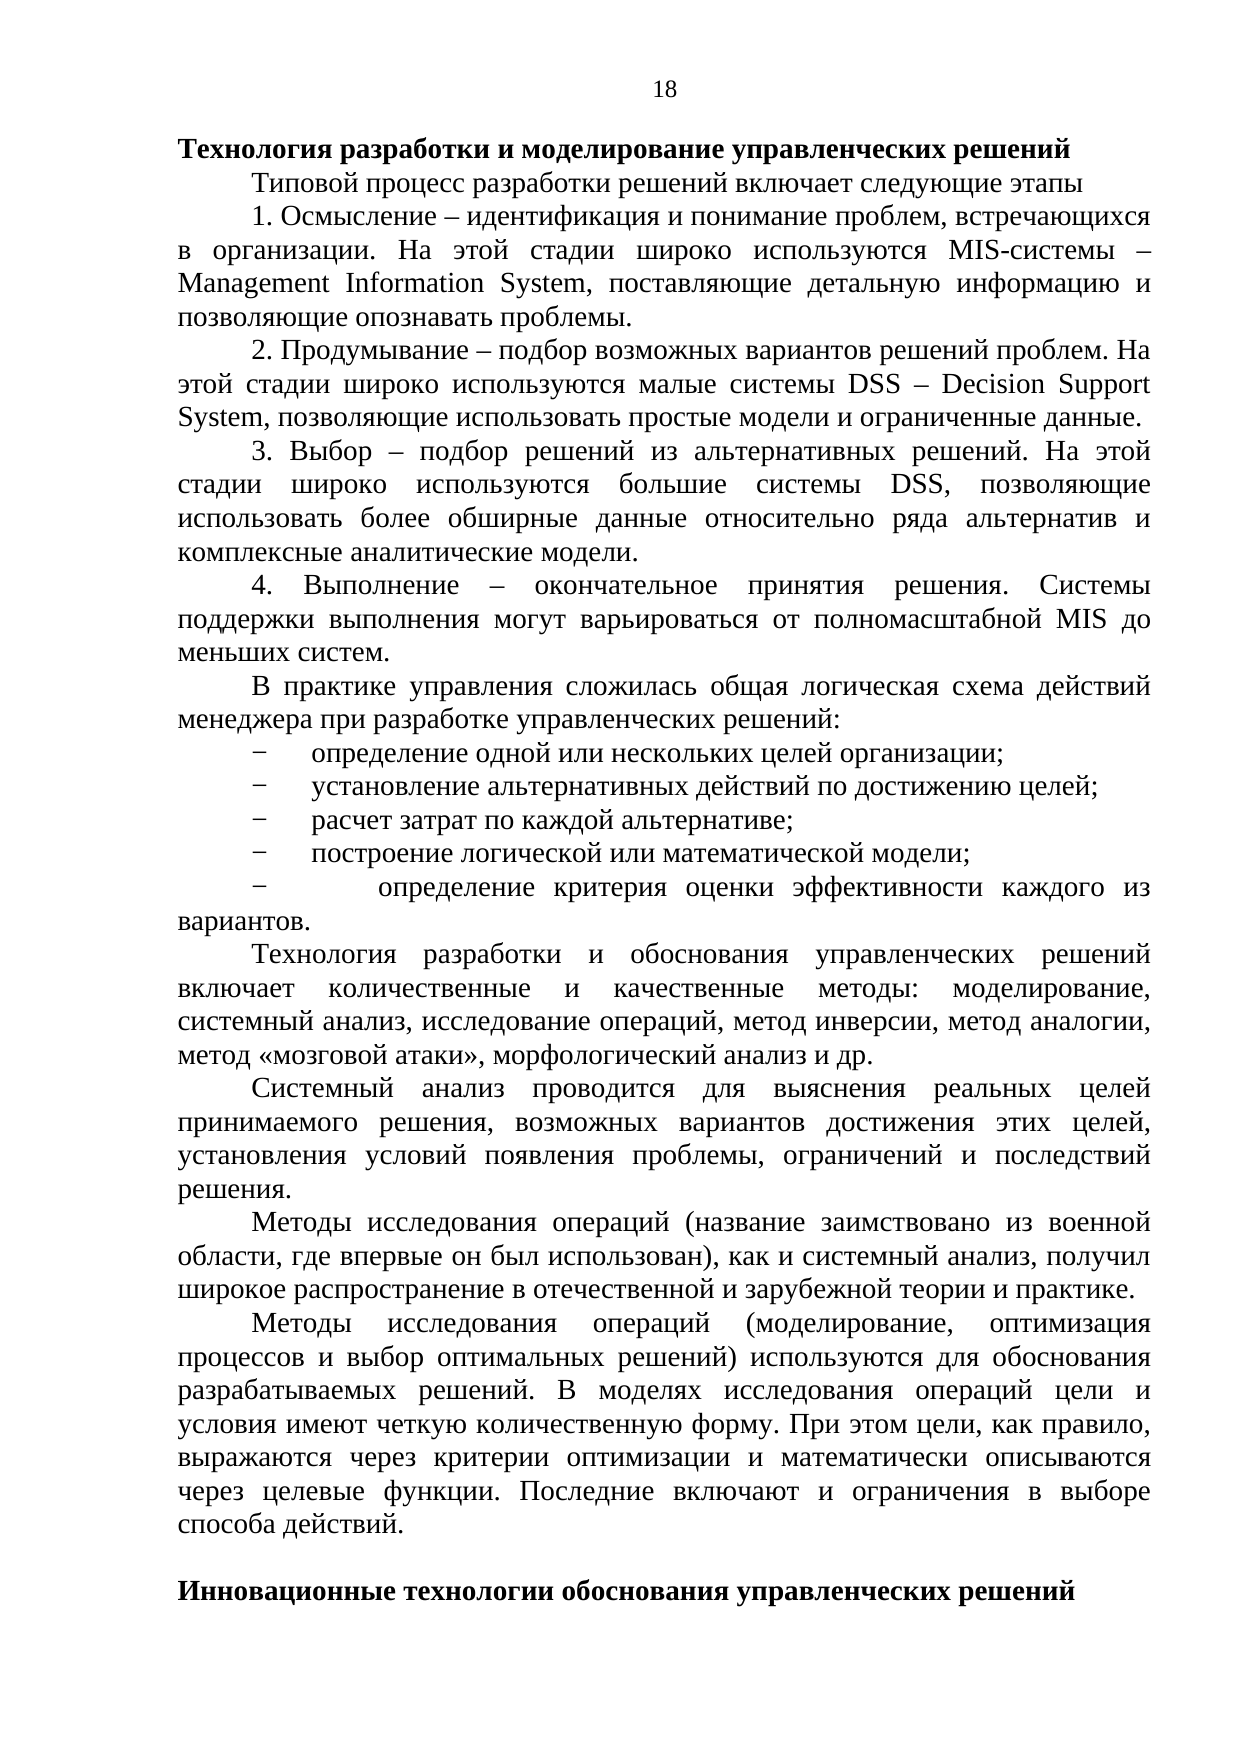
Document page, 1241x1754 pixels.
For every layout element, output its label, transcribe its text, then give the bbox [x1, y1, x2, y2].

text 2. Продумывание – подбор возможных вариантов решений проблем. На этой стадии широко используются малые системы DSS – Decision Support System, позволяющие использовать простые модели и ограниченные данные. [177, 332, 1152, 433]
text Типовой процесс разработки решений включает следующие этапы [177, 165, 1152, 198]
text 4. Выполнение – окончательное принятия решения. Системы поддержки выполнения могут варьироваться от полномасштабной MIS до меньших систем. [177, 567, 1152, 668]
text 3. Выбор – подбор решений из альтернативных решений. На этой стадии широко используются большие системы DSS, позволяющие использовать более обширные данные относительно ряда альтернатив и комплексные аналитические модели. [177, 433, 1152, 567]
text − определение критерия оценки эффективности каждого из вариантов. [177, 869, 1152, 936]
text В практике управления сложилась общая логическая схема действий менеджера при разработке управленческих решений: [177, 668, 1152, 735]
text − расчет затрат по каждой альтернативе; [177, 802, 1152, 836]
text Инновационные технологии обоснования управленческих решений [177, 1573, 1152, 1607]
text Методы исследования операций (моделирование, оптимизация процессов и выбор оптимальных решений) используются для обоснования разрабатываемых решений. В моделях исследования операций цели и условия имеют четкую количественную форму. При этом цели, как правило, выражаются через критерии оптимизации и математически описываются через целевые функции. Последние включают и ограничения в выборе способа действий. [177, 1305, 1152, 1540]
text Технология разработки и моделирование управленческих решений [177, 131, 1152, 165]
text 1. Осмысление – идентификация и понимание проблем, встречающихся в организации. На этой стадии широко используются MIS-системы – Management Information System, поставляющие детальную информацию и позволяющие опознавать проблемы. [177, 198, 1152, 332]
text Технология разработки и обоснования управленческих решений включает количественные и качественные методы: моделирование, системный анализ, исследование операций, метод инверсии, метод аналогии, метод «мозговой атаки», морфологический анализ и др. [177, 936, 1152, 1070]
text − определение одной или нескольких целей организации; [177, 735, 1152, 768]
text Методы исследования операций (название заимствовано из военной области, где впервые он был использован), как и системный анализ, получил широкое распространение в отечественной и зарубежной теории и практике. [177, 1204, 1152, 1305]
text − построение логической или математической модели; [177, 836, 1152, 869]
text Системный анализ проводится для выяснения реальных целей принимаемого решения, возможных вариантов достижения этих целей, установления условий появления проблемы, ограничений и последствий решения. [177, 1070, 1152, 1204]
text − установление альтернативных действий по достижению целей; [177, 768, 1152, 802]
